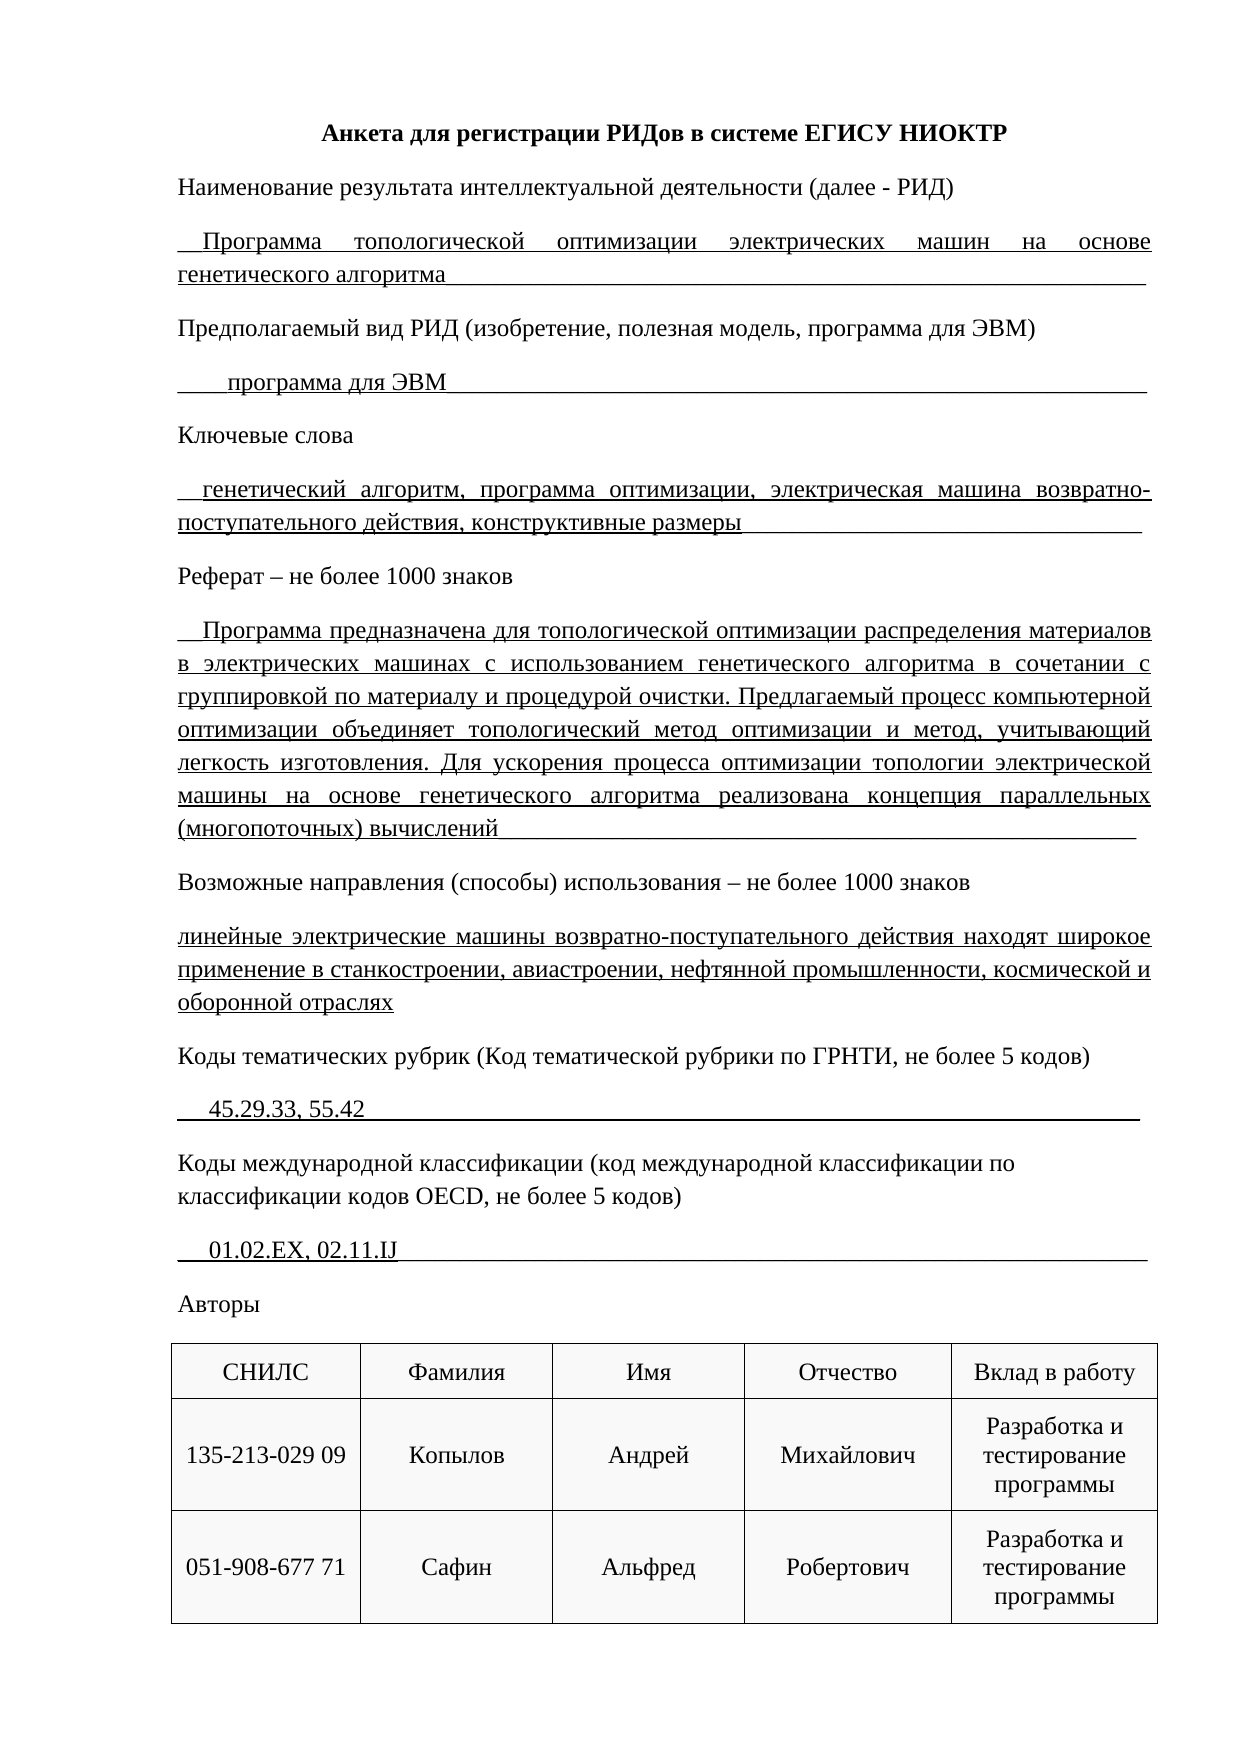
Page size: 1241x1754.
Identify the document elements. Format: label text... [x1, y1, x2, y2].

table_cell Андрей [553, 1399, 744, 1510]
table_cell 051-908-677 71 [172, 1511, 360, 1622]
text __ 45.29.33, 55.42______________________________________________________________ [177, 1094, 1152, 1123]
text __Программа топологической оптимизации электрических машин на основе генетического алгоритма________________________________________________________ [177, 226, 1152, 251]
text Ключевые слова [177, 420, 1152, 449]
text __ 01.02.EX, 02.11.IJ____________________________________________________________ [177, 1235, 1152, 1264]
text Авторы [177, 1289, 1152, 1318]
text Анкета для регистрации РИДов в системе ЕГИСУ НИОКТР [177, 118, 1152, 147]
text __Программа предназначена для топологической оптимизации распределения материалов в электрических машинах с использованием генетического алгоритма в сочетании с группировкой по материалу и процедурой очистки. Предлагаемый процесс компьютерной оптимизации объединяет топологический метод оптимизации и метод, учитывающий легкость изготовления. Для ускорения процесса оптимизации топологии электрической машины на основе генетического алгоритма реализована концепция параллельных (многопоточных) вычислений___________________________________________________ [177, 773, 1152, 842]
table_cell Разработка и тестирование программы [952, 1399, 1157, 1510]
table_cell Михайлович [745, 1399, 951, 1510]
table_cell Альфред [553, 1511, 744, 1622]
text линейные электрические машины возвратно-поступательного действия находят широкое применение в станкостроении, авиастроении, нефтянной промышленности, космической и оборонной отраслях [177, 921, 1152, 946]
table_cell Робертович [745, 1511, 951, 1622]
text Предполагаемый вид РИД (изобретение, полезная модель, программа для ЭВМ) [177, 313, 1152, 341]
text Коды тематических рубрик (Код тематической рубрики по ГРНТИ, не более 5 кодов) [177, 1041, 1152, 1069]
table_header Имя [553, 1344, 744, 1398]
table_header Фамилия [361, 1344, 552, 1398]
text __Программа предназначена для топологической оптимизации распределения материалов в электрических машинах с использованием генетического алгоритма в сочетании с группировкой по материалу и процедурой очистки. Предлагаемый процесс компьютерной оптимизации объединяет топологический метод оптимизации и метод, учитывающий легкость изготовления. Для ускорения процесса оптимизации топологии электрической машины на основе генетического алгоритма реализована концепция параллельных (многопоточных) вычислений___________________________________________________ [177, 641, 1152, 706]
text __Программа топологической оптимизации электрических машин на основе генетического алгоритма________________________________________________________ [177, 252, 1152, 288]
table_header СНИЛС [172, 1344, 360, 1398]
text ____программа для ЭВМ________________________________________________________ [177, 367, 1152, 395]
text Возможные направления (способы) использования – не более 1000 знаков [177, 867, 1152, 896]
text линейные электрические машины возвратно-поступательного действия находят широкое применение в станкостроении, авиастроении, нефтянной промышленности, космической и оборонной отраслях [177, 947, 1152, 1016]
text __генетический алгоритм, программа оптимизации, электрическая машина возвратно-поступательного действия, конструктивные размеры________________________________ [177, 500, 1152, 536]
text Наименование результата интеллектуальной деятельности (далее - РИД) [177, 172, 1152, 201]
table_header Отчество [745, 1344, 951, 1398]
table_cell 135-213-029 09 [172, 1399, 360, 1510]
text Коды международной классификации (код международной классификации по классификации кодов OECD, не более 5 кодов) [177, 1148, 1152, 1210]
text Реферат – не более 1000 знаков [177, 561, 1152, 590]
table_cell Сафин [361, 1511, 552, 1622]
table_header Вклад в работу [952, 1344, 1157, 1398]
text __генетический алгоритм, программа оптимизации, электрическая машина возвратно-поступательного действия, конструктивные размеры________________________________ [177, 474, 1152, 499]
table_cell Копылов [361, 1399, 552, 1510]
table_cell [952, 1511, 1157, 1622]
